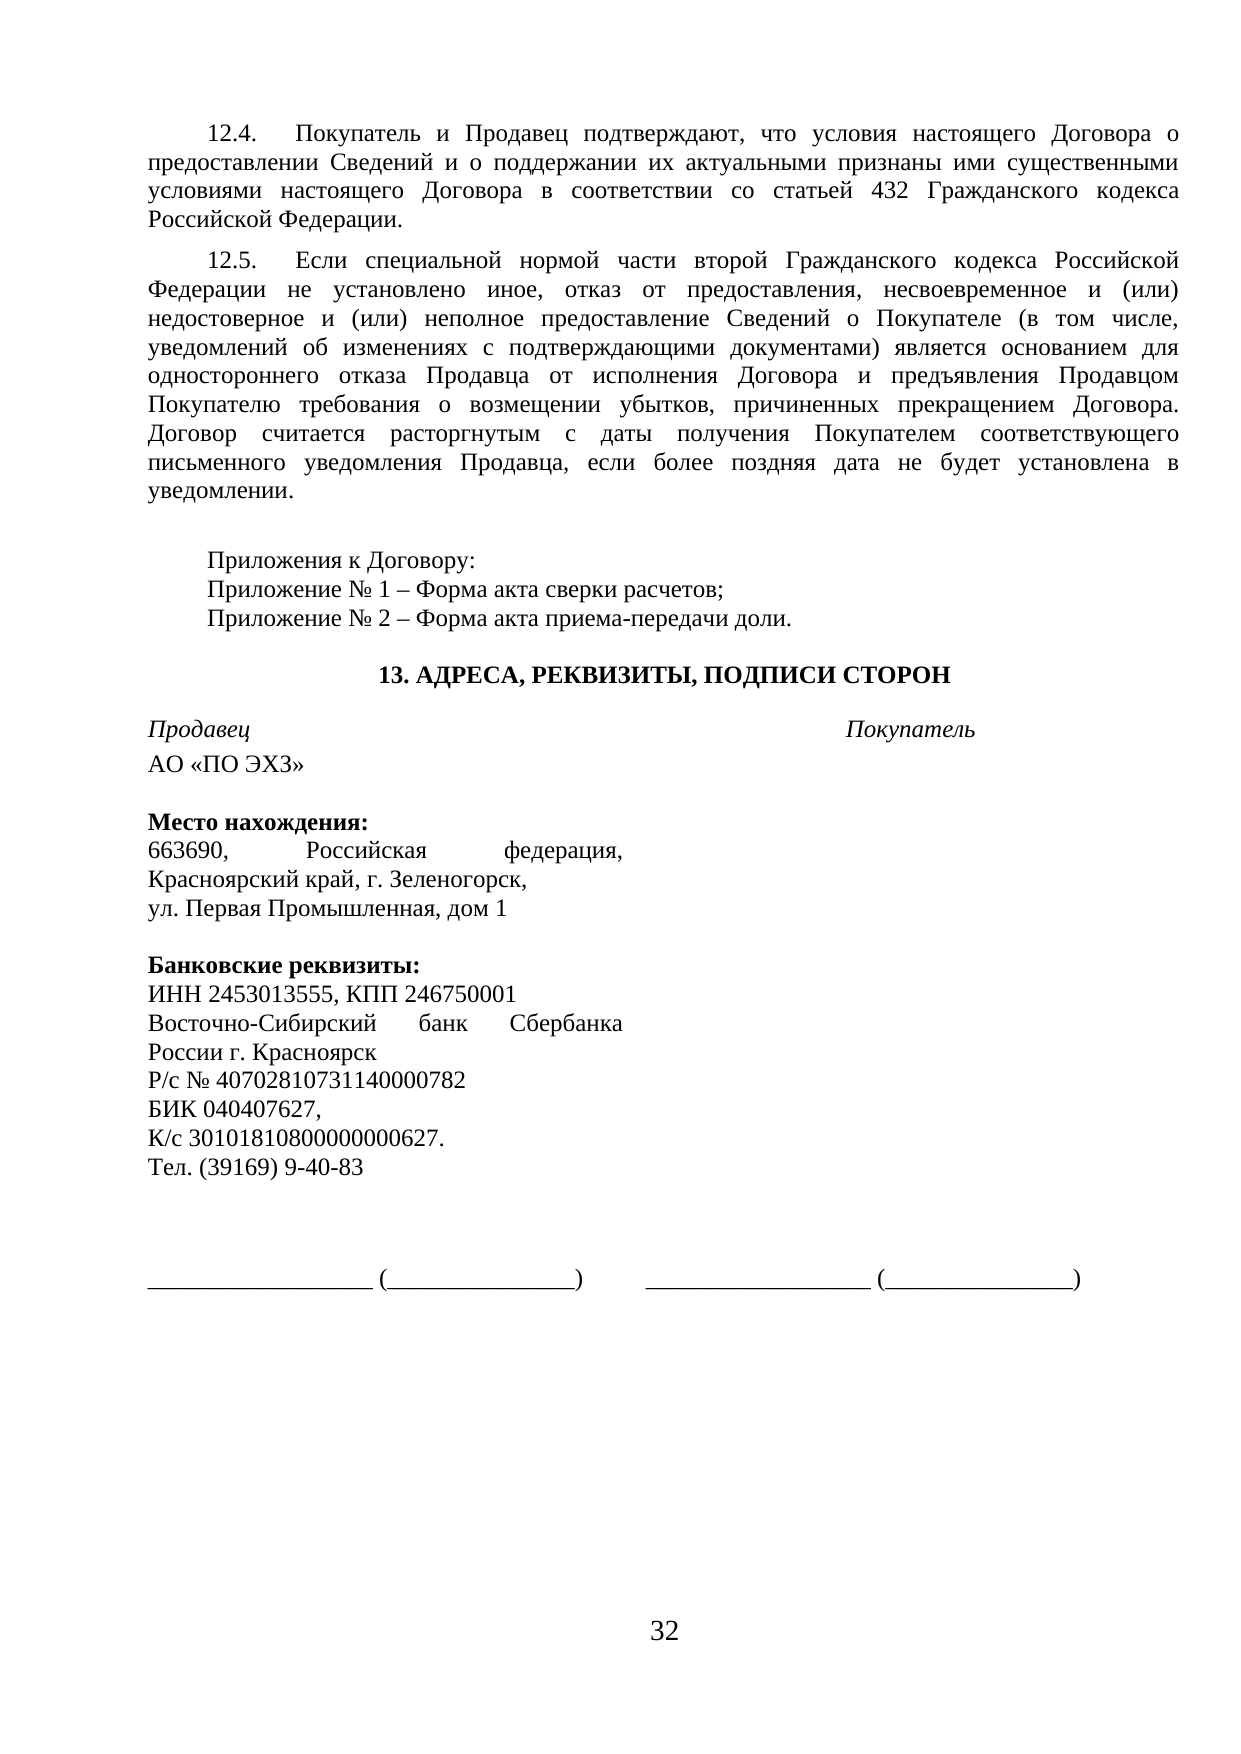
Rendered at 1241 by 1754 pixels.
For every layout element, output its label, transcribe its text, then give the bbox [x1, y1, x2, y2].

text Приложение № 1 – Форма акта сверки расчетов; [148, 574, 1181, 603]
table_header Покупатель [634, 689, 1107, 749]
table_header Продавец [136, 689, 634, 749]
list Если специальной нормой части второй Гражданского кодекса Российской Федерации не установлено иное, отказ от предоставления, несвоевременное и (или) недостоверное и (или) неполное предоставление Сведений о Покупателе (в том числе, уведомлений об изменениях с подтверждающими документами) является основанием для одностороннего отказа Продавца от исполнения Договора и предъявления Продавцом Покупателю требования о возмещении убытков, причиненных прекращением Договора. Договор считается расторгнутым с даты получения Покупателем соответствующего письменного уведомления Продавца, если более поздняя дата не будет установлена в уведомлении. [148, 246, 1180, 504]
text Приложение № 2 – Форма акта приема-передачи доли. [148, 603, 1181, 632]
table_cell АО «ПО ЭХЗ» Место нахождения: 663690, Российская федерация, Красноярский край, г. Зеленогорск, ул. Первая Промышленная, дом 1 Банковские реквизиты: ИНН 2453013555, КПП 246750001 Восточно-Сибирский банк Сбербанка России г. Красноярск Р/с № 40702810731140000782 БИК 040407627, К/с 30101810800000000627. Тел. (39169) 9-40-83 __________________ (_______________) [136, 749, 634, 1384]
table_cell __________________ (_______________) [634, 749, 1107, 1384]
list АДРЕСА, РЕКВИЗИТЫ, ПОДПИСИ СТОРОН [148, 661, 1181, 689]
text Приложения к Договору: [148, 546, 1181, 574]
list Покупатель и Продавец подтверждают, что условия настоящего Договора о предоставлении Сведений и о поддержании их актуальными признаны ими существенными условиями настоящего Договора в соответствии со статьей 432 Гражданского кодекса Российской Федерации. [148, 118, 1180, 233]
